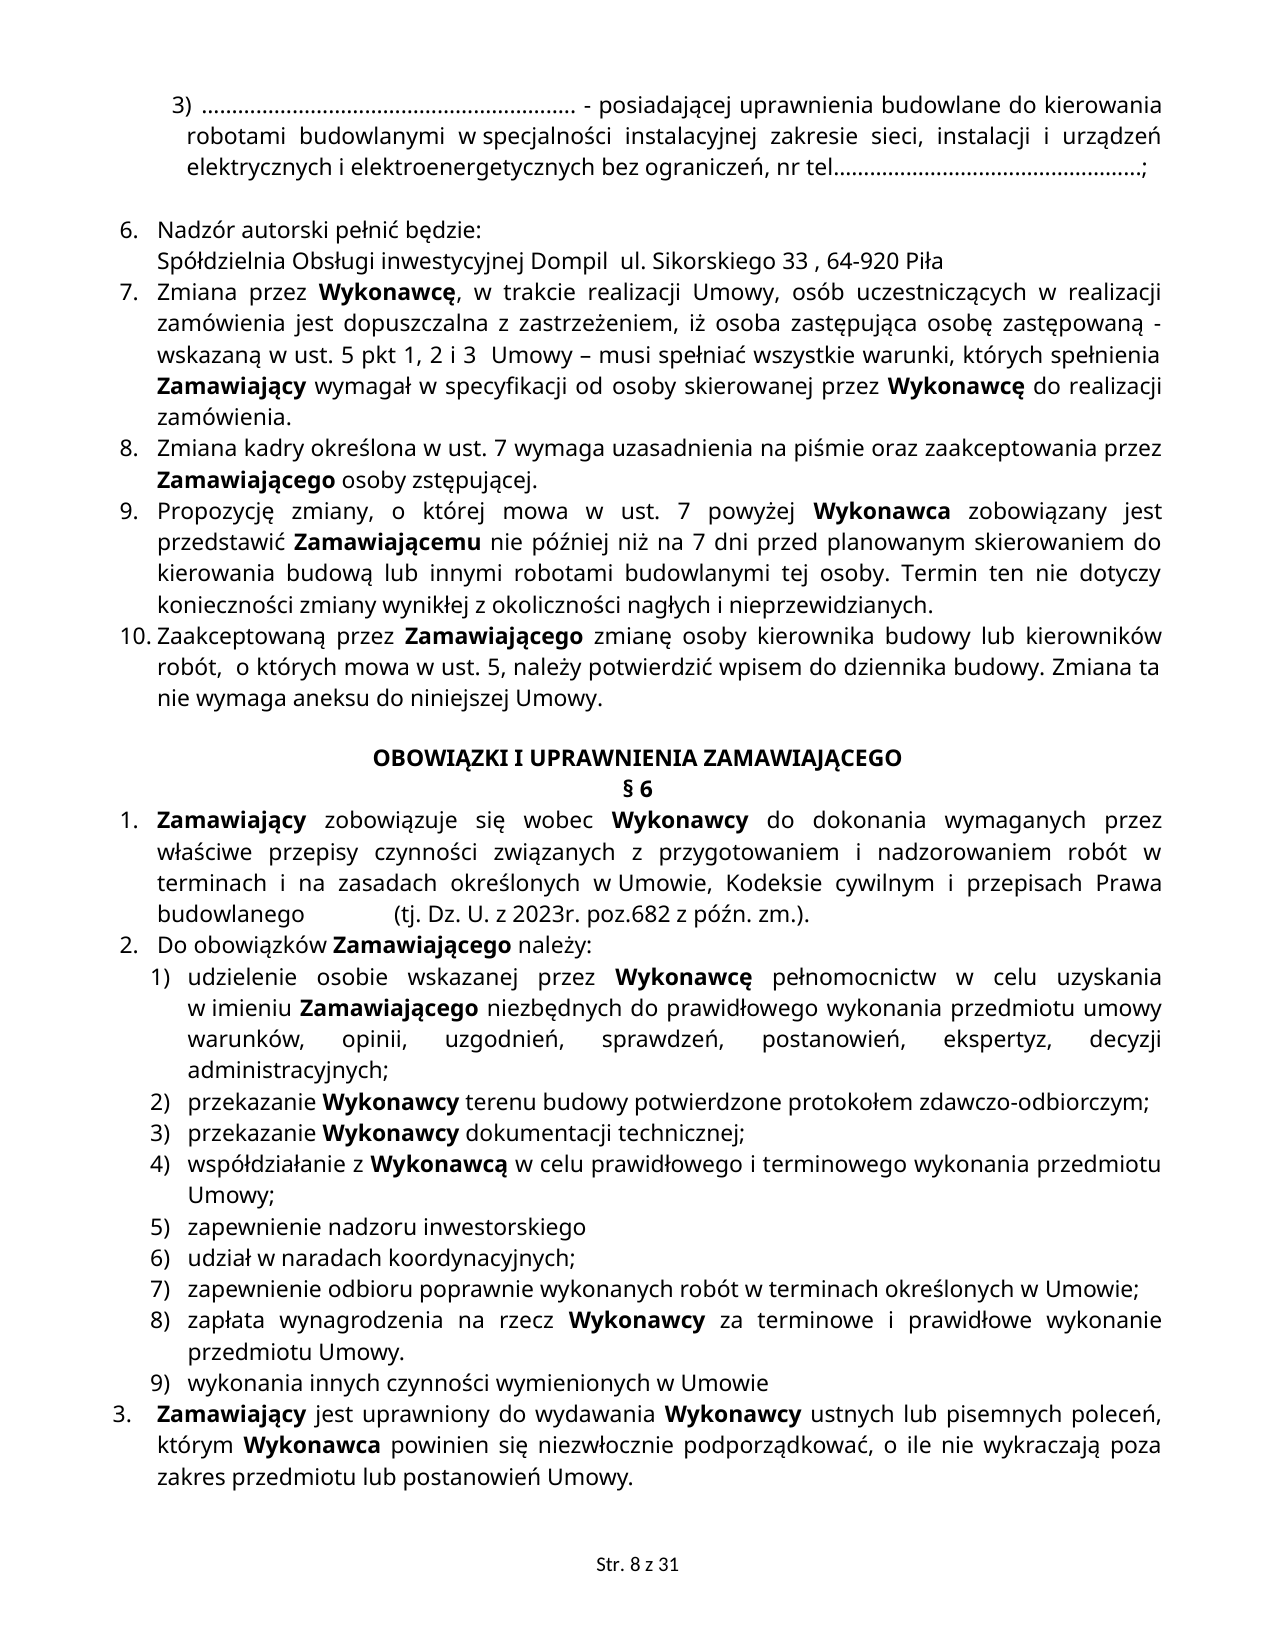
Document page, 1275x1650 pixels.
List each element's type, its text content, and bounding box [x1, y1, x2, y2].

list Zmiana kadry określona w ust. 7 wymaga uzasadnienia na piśmie oraz zaakceptowania przez Zamawiającego osoby zstępującej. [119, 432, 1162, 495]
list zapewnienie odbioru poprawnie wykonanych robót w terminach określonych w Umowie; [150, 1273, 1162, 1304]
list udzielenie osobie wskazanej przez Wykonawcę pełnomocnictw w celu uzyskania w imieniu Zamawiającego niezbędnych do prawidłowego wykonania przedmiotu umowy warunków, opinii, uzgodnień, sprawdzeń, postanowień, ekspertyz, decyzji administracyjnych; [150, 960, 1162, 1085]
list przekazanie Wykonawcy dokumentacji technicznej; [150, 1117, 1162, 1148]
text OBOWIĄZKI I UPRAWNIENIA ZAMAWIAJĄCEGO [112, 742, 1162, 773]
list Zamawiający zobowiązuje się wobec Wykonawcy do dokonania wymaganych przez właściwe przepisy czynności związanych z przygotowaniem i nadzorowaniem robót w terminach i na zasadach określonych w Umowie, Kodeksie cywilnym i przepisach Prawa budowlanego (tj. Dz. U. z 2023r. poz.682 z późn. zm.). [119, 804, 1162, 929]
list Do obowiązków Zamawiającego należy: [119, 929, 1162, 960]
text Spółdzielnia Obsługi inwestycyjnej Dompil ul. Sikorskiego 33 , 64-920 Piła [157, 245, 1162, 276]
list …………………………………………………….. - posiadającej uprawnienia budowlane do kierowania robotami budowlanymi w specjalności instalacyjnej zakresie sieci, instalacji i urządzeń elektrycznych i elektroenergetycznych bez ograniczeń, nr tel…………………………………………...; [172, 89, 1162, 182]
list zapewnienie nadzoru inwestorskiego [150, 1210, 1162, 1242]
list Zamawiający jest uprawniony do wydawania Wykonawcy ustnych lub pisemnych poleceń, którym Wykonawca powinien się niezwłocznie podporządkować, o ile nie wykraczają poza zakres przedmiotu lub postanowień Umowy. [112, 1398, 1162, 1492]
list Propozycję zmiany, o której mowa w ust. 7 powyżej Wykonawca zobowiązany jest przedstawić Zamawiającemu nie później niż na 7 dni przed planowanym skierowaniem do kierowania budową lub innymi robotami budowlanymi tej osoby. Termin ten nie dotyczy konieczności zmiany wynikłej z okoliczności nagłych i nieprzewidzianych. [119, 495, 1162, 620]
list Zmiana przez Wykonawcę, w trakcie realizacji Umowy, osób uczestniczących w realizacji zamówienia jest dopuszczalna z zastrzeżeniem, iż osoba zastępująca osobę zastępowaną - wskazaną w ust. 5 pkt 1, 2 i 3 Umowy – musi spełniać wszystkie warunki, których spełnienia Zamawiający wymagał w specyfikacji od osoby skierowanej przez Wykonawcę do realizacji zamówienia. [119, 276, 1162, 432]
text § 6 [112, 773, 1162, 804]
list Zaakceptowaną przez Zamawiającego zmianę osoby kierownika budowy lub kierowników robót, o których mowa w ust. 5, należy potwierdzić wpisem do dziennika budowy. Zmiana ta nie wymaga aneksu do niniejszej Umowy. [119, 620, 1162, 714]
list przekazanie Wykonawcy terenu budowy potwierdzone protokołem zdawczo-odbiorczym; [150, 1085, 1162, 1117]
list udział w naradach koordynacyjnych; [150, 1242, 1162, 1273]
list wykonania innych czynności wymienionych w Umowie [150, 1367, 1162, 1398]
list współdziałanie z Wykonawcą w celu prawidłowego i terminowego wykonania przedmiotu Umowy; [150, 1148, 1162, 1210]
list zapłata wynagrodzenia na rzecz Wykonawcy za terminowe i prawidłowe wykonanie przedmiotu Umowy. [150, 1304, 1162, 1367]
list Nadzór autorski pełnić będzie: [119, 214, 1162, 245]
